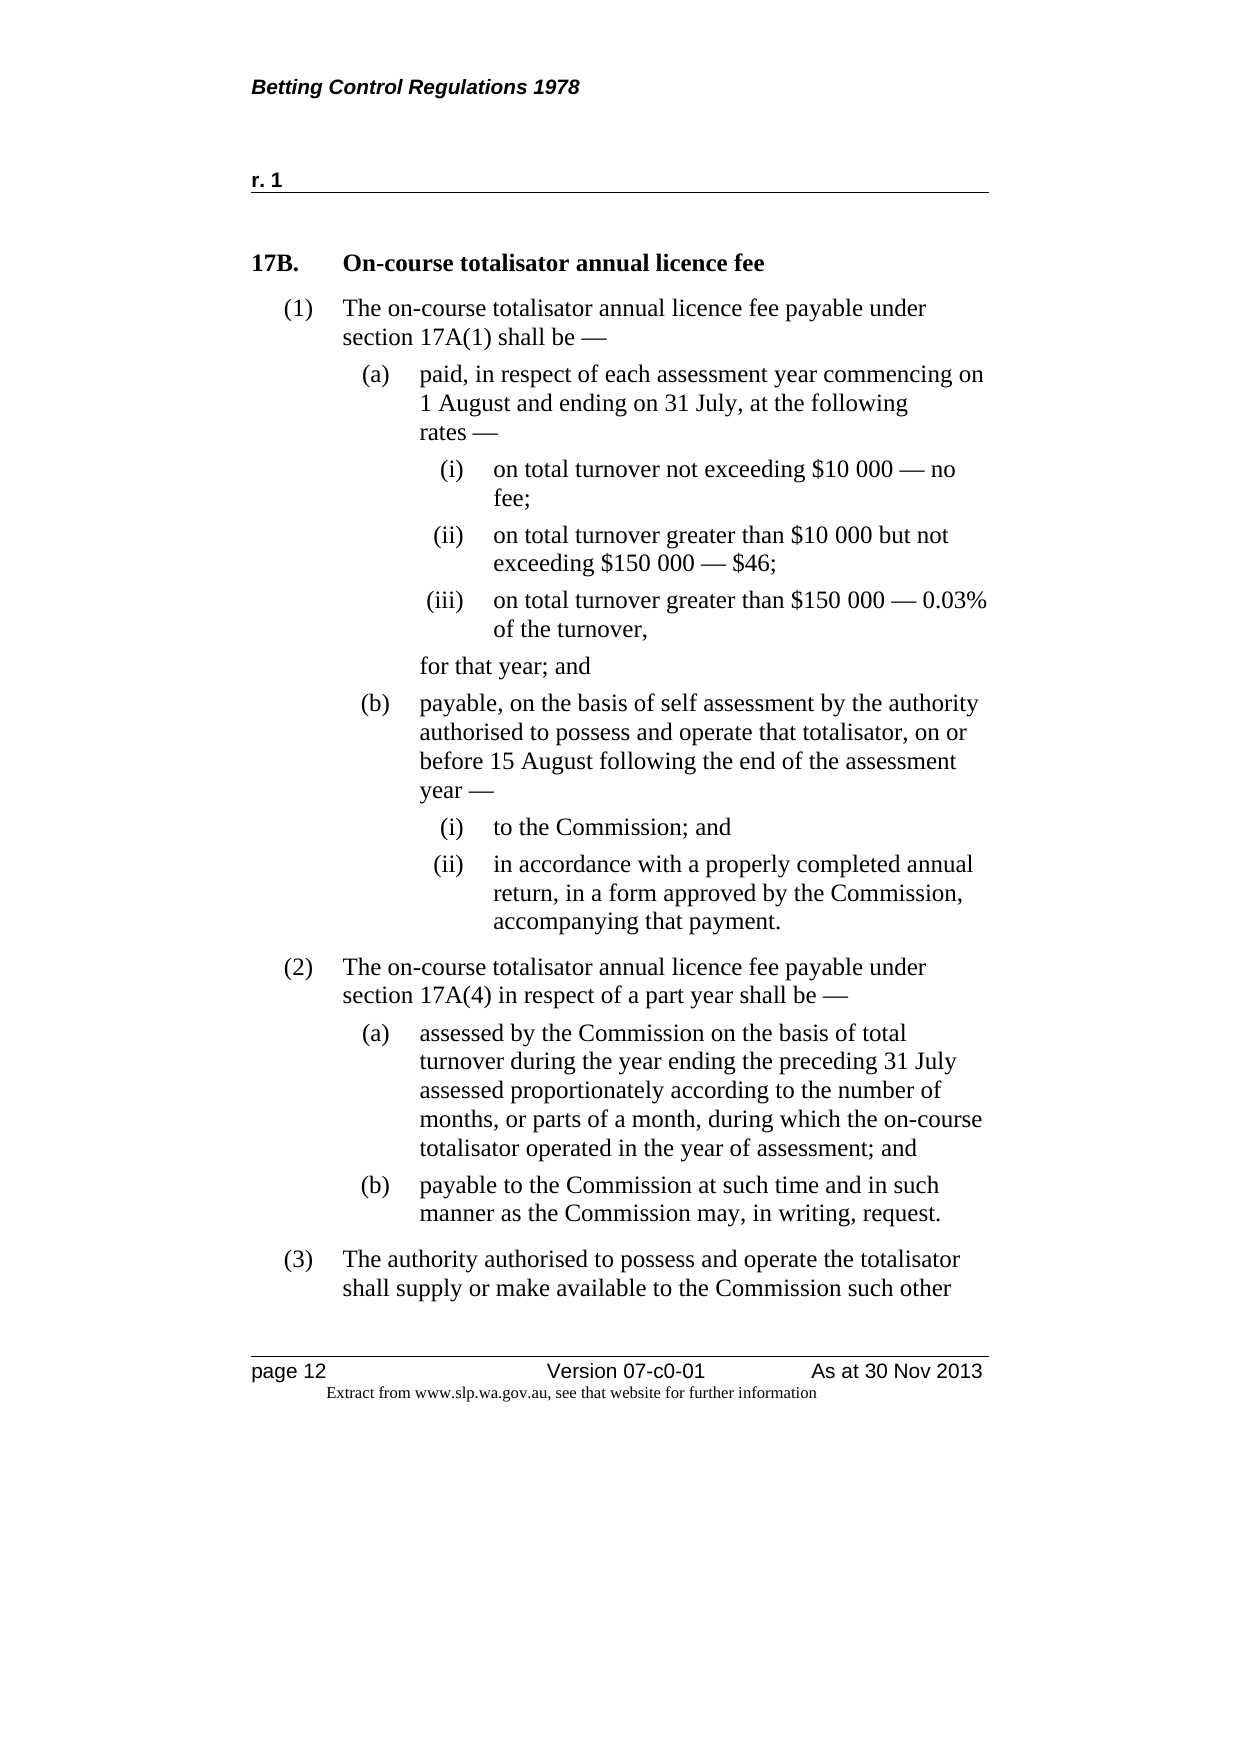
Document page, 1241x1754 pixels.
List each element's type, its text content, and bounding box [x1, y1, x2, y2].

text (b) payable to the Commission at such time and in such manner as the Commission may, in writing, request. [251, 1170, 989, 1227]
text (ii) on total turnover greater than $10 000 but not exceeding $150 000 — $46; [251, 520, 989, 577]
text for that year; and [251, 651, 989, 680]
subtitle 17B. On-course totalisator annual licence fee [251, 248, 989, 277]
text (b) payable, on the basis of self assessment by the authority authorised to possess and operate that totalisator, on or before 15 August following the end of the assessment year — [251, 688, 989, 803]
text (1) The on-course totalisator annual licence fee payable under section 17A(1) shall be — [251, 293, 989, 351]
text (i) on total turnover not exceeding $10 000 — no fee; [251, 454, 989, 511]
text (iii) on total turnover greater than $150 000 — 0.03% of the turnover, [251, 586, 989, 643]
text (ii) in accordance with a properly completed annual return, in a form approved by the Commission, accompanying that payment. [251, 849, 989, 935]
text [251, 1244, 989, 1301]
text (2) The on-course totalisator annual licence fee payable under section 17A(4) in respect of a part year shall be — [251, 952, 989, 1009]
text (a) paid, in respect of each assessment year commencing on 1 August and ending on 31 July, at the following rates — [251, 359, 989, 446]
text (i) to the Commission; and [251, 812, 989, 841]
text (a) assessed by the Commission on the basis of total turnover during the year ending the preceding 31 July assessed proportionately according to the number of months, or parts of a month, during which the on-course totalisator operated in the year of assessment; and [251, 1018, 989, 1161]
